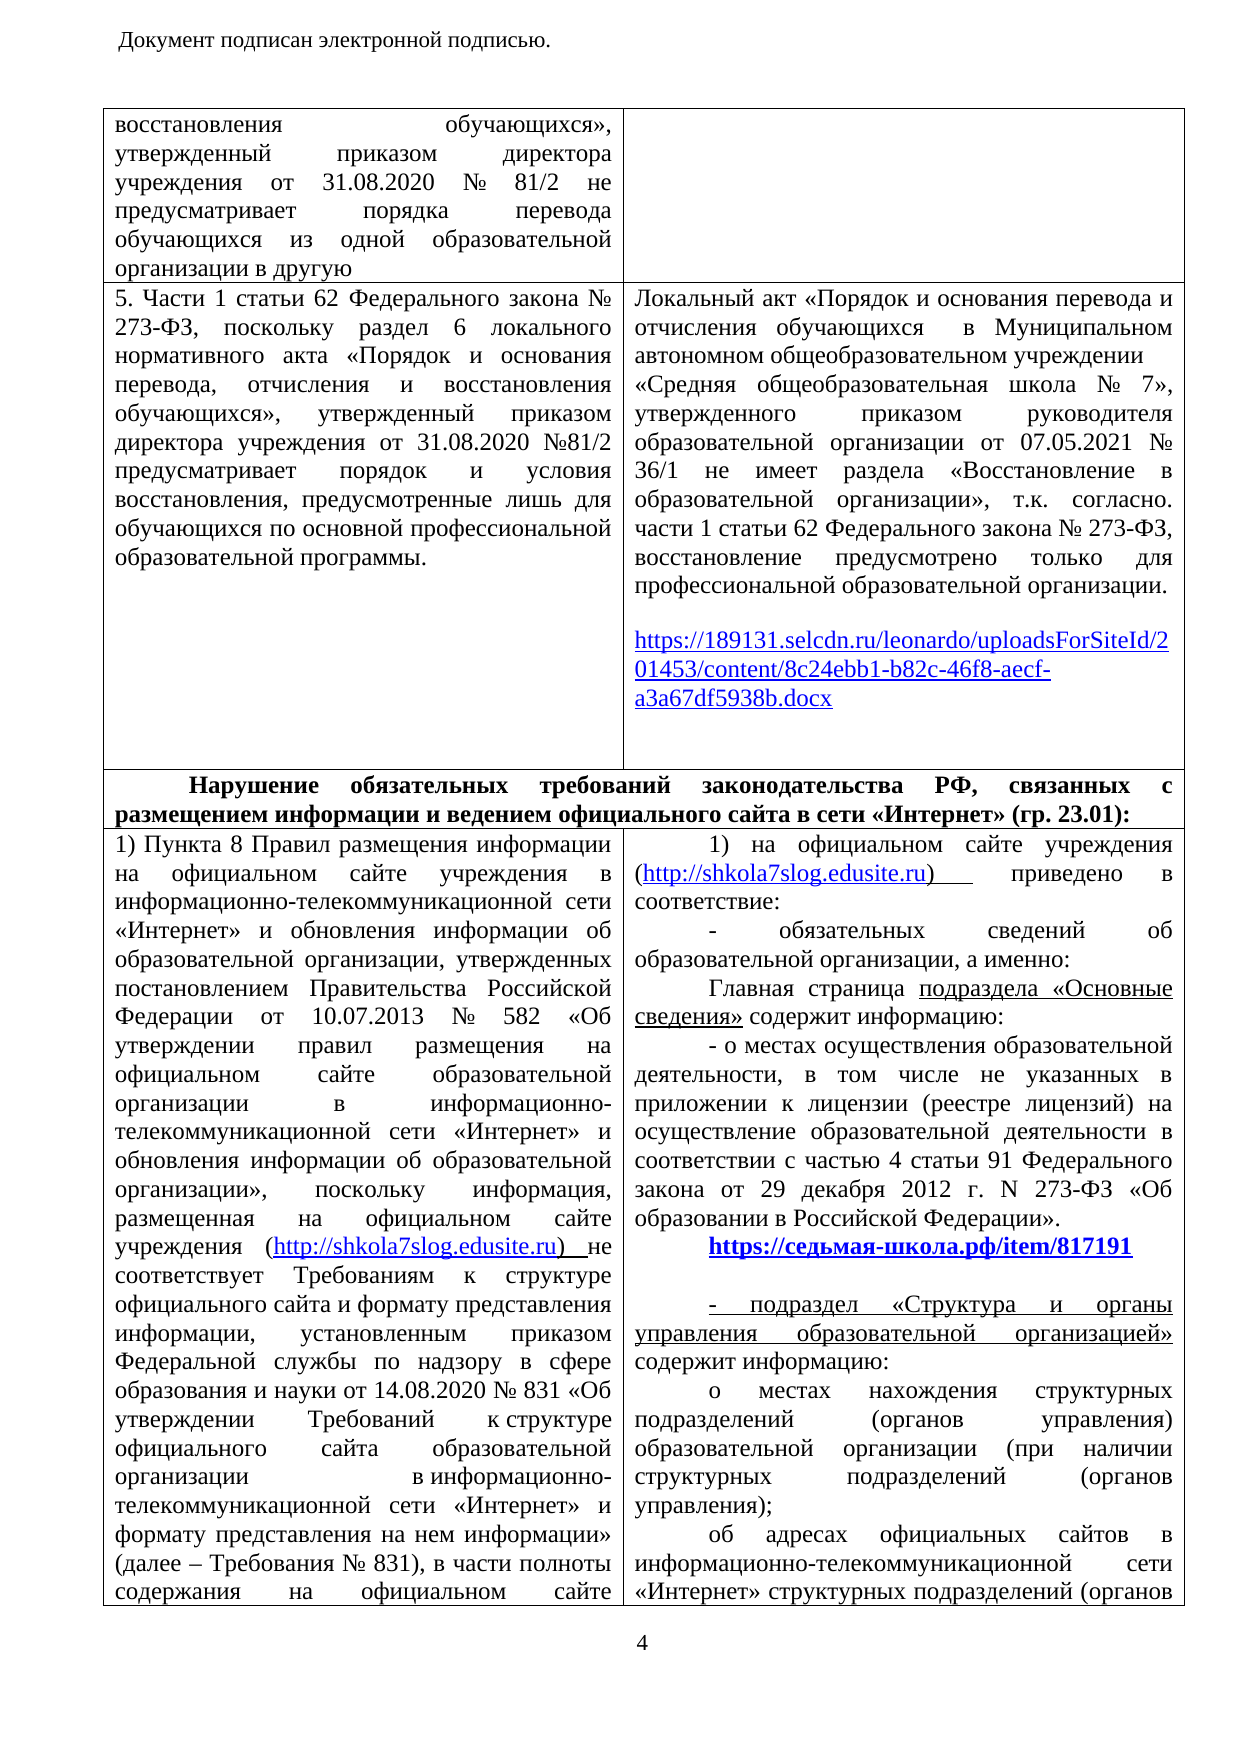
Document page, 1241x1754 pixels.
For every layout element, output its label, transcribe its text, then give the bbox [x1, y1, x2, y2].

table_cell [104, 829, 623, 1605]
table_cell Локальный акт «Порядок и основания перевода и отчисления обучающихся в Муниципальном автономном общеобразовательном учреждении «Средняя общеобразовательная школа № 7», утвержденного приказом руководителя образовательной организации от 07.05.2021 № 36/1 не имеет раздела «Восстановление в образовательной организации», т.к. согласно. части 1 статьи 62 Федерального закона № 273-ФЗ, восстановление предусмотрено только для профессиональной образовательной организации. https://189131.selcdn.ru/leonardo/uploadsForSiteId/201453/content/8c24ebb1-b82c-46f8-aecf-a3a67df5938b.docx [624, 283, 1184, 769]
table_cell 5. Части 1 статьи 62 Федерального закона № 273-ФЗ, поскольку раздел 6 локального нормативного акта «Порядок и основания перевода, отчисления и восстановления обучающихся», утвержденный приказом директора учреждения от 31.08.2020 №81/2 предусматривает порядок и условия восстановления, предусмотренные лишь для обучающихся по основной профессиональной образовательной программы. [104, 283, 623, 769]
table_cell Нарушение обязательных требований законодательства РФ, связанных с размещением информации и ведением официального сайта в сети «Интернет» (гр. 23.01): [104, 770, 1184, 828]
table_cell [624, 829, 1184, 1605]
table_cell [104, 109, 623, 282]
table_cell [624, 109, 1184, 282]
